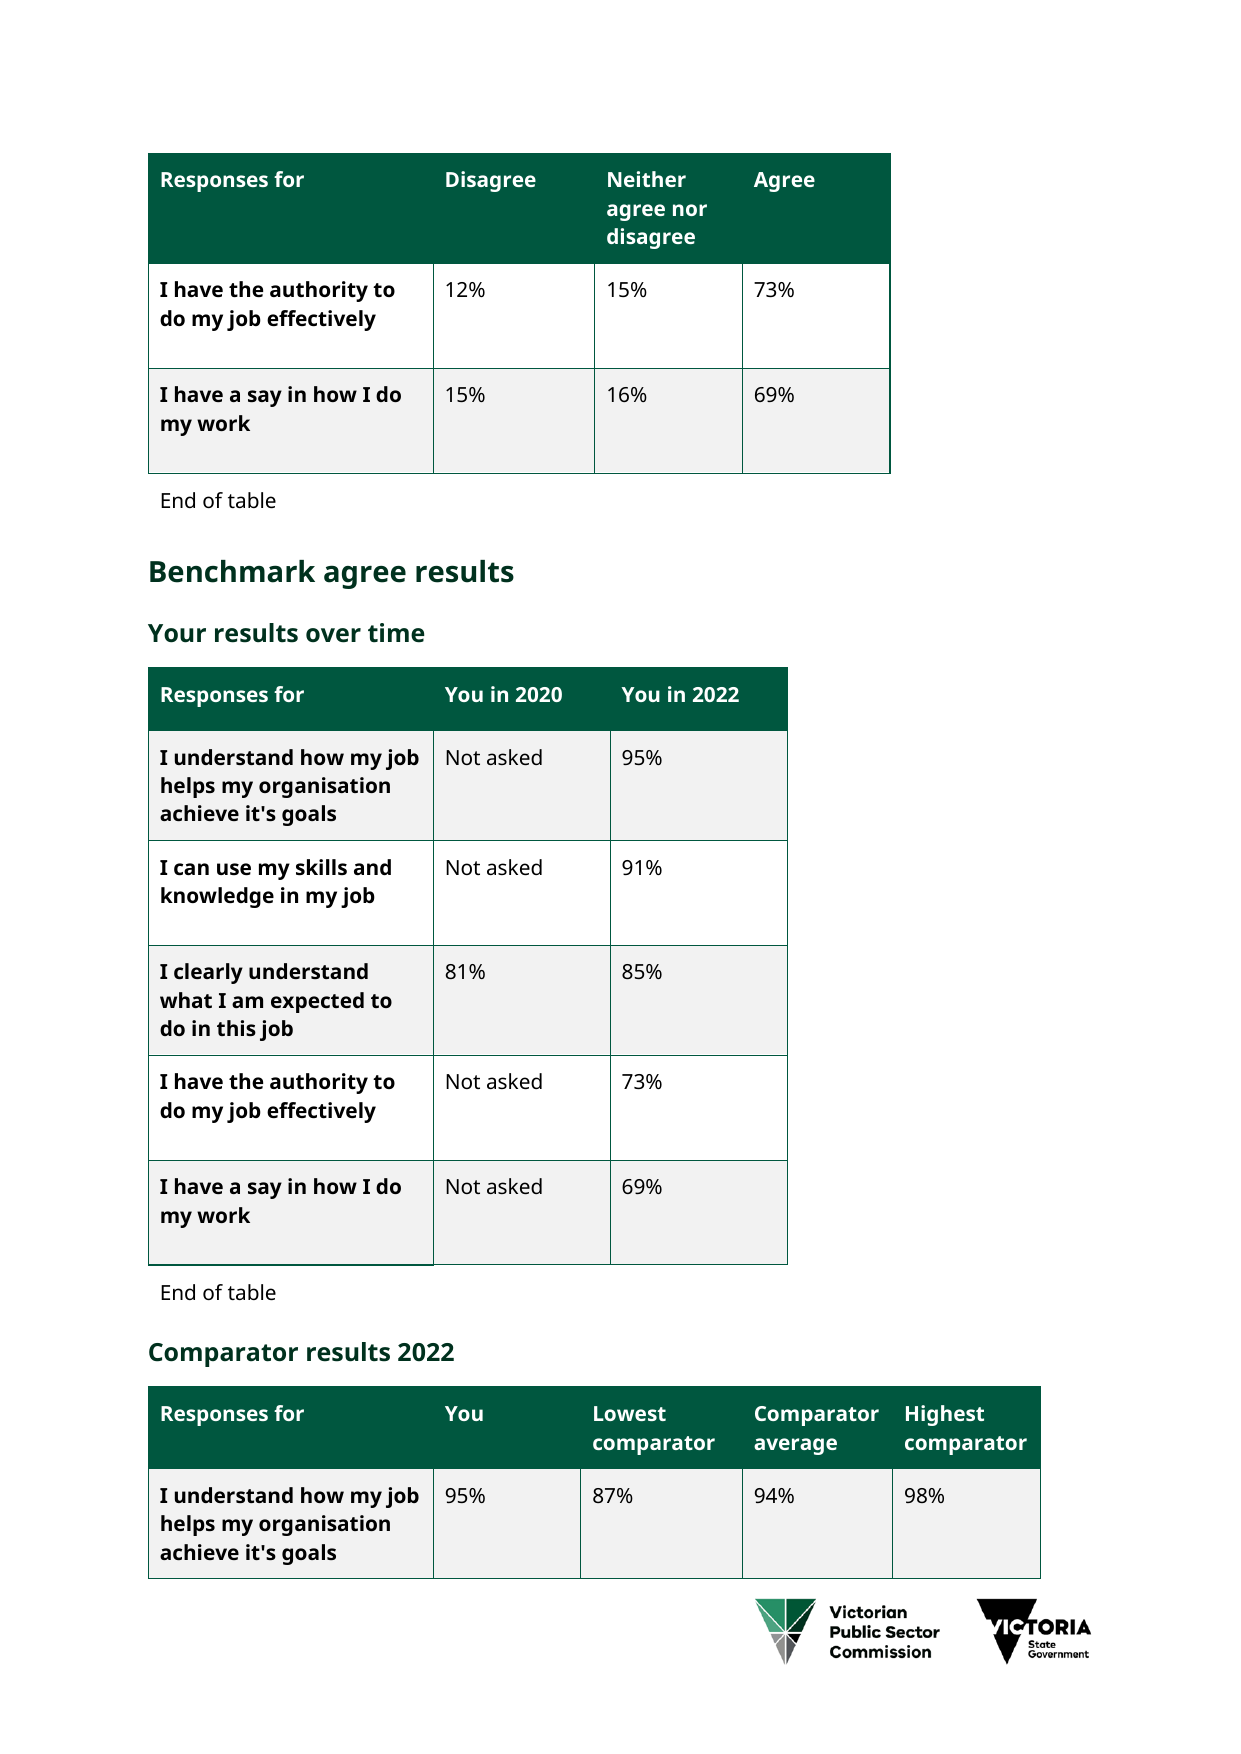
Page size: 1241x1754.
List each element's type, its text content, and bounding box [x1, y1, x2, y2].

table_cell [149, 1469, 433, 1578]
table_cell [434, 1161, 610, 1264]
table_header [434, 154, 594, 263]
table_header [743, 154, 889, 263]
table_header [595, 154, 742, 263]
subtitle Benchmark agree results [148, 551, 1092, 591]
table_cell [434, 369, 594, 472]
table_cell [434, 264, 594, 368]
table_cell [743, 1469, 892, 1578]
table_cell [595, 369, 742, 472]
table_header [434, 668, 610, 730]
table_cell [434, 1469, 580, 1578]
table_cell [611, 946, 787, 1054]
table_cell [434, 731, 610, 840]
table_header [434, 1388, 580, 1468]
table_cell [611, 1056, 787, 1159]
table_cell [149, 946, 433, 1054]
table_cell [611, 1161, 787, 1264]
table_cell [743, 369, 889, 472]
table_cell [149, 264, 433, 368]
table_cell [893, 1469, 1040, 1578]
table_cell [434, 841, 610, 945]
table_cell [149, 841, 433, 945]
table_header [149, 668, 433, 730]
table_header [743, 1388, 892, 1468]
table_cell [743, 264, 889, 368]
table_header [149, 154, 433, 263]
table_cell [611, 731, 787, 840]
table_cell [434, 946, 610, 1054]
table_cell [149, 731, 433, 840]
subtitle Comparator results 2022 [148, 1335, 1092, 1369]
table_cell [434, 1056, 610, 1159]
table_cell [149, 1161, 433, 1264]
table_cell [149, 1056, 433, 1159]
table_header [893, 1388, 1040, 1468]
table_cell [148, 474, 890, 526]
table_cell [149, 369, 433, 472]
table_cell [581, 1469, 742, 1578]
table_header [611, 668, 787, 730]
subtitle Your results over time [148, 616, 1092, 650]
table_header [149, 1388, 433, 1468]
picture [754, 1598, 1093, 1666]
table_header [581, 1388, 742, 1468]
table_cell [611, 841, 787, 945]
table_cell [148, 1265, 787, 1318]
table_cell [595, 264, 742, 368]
